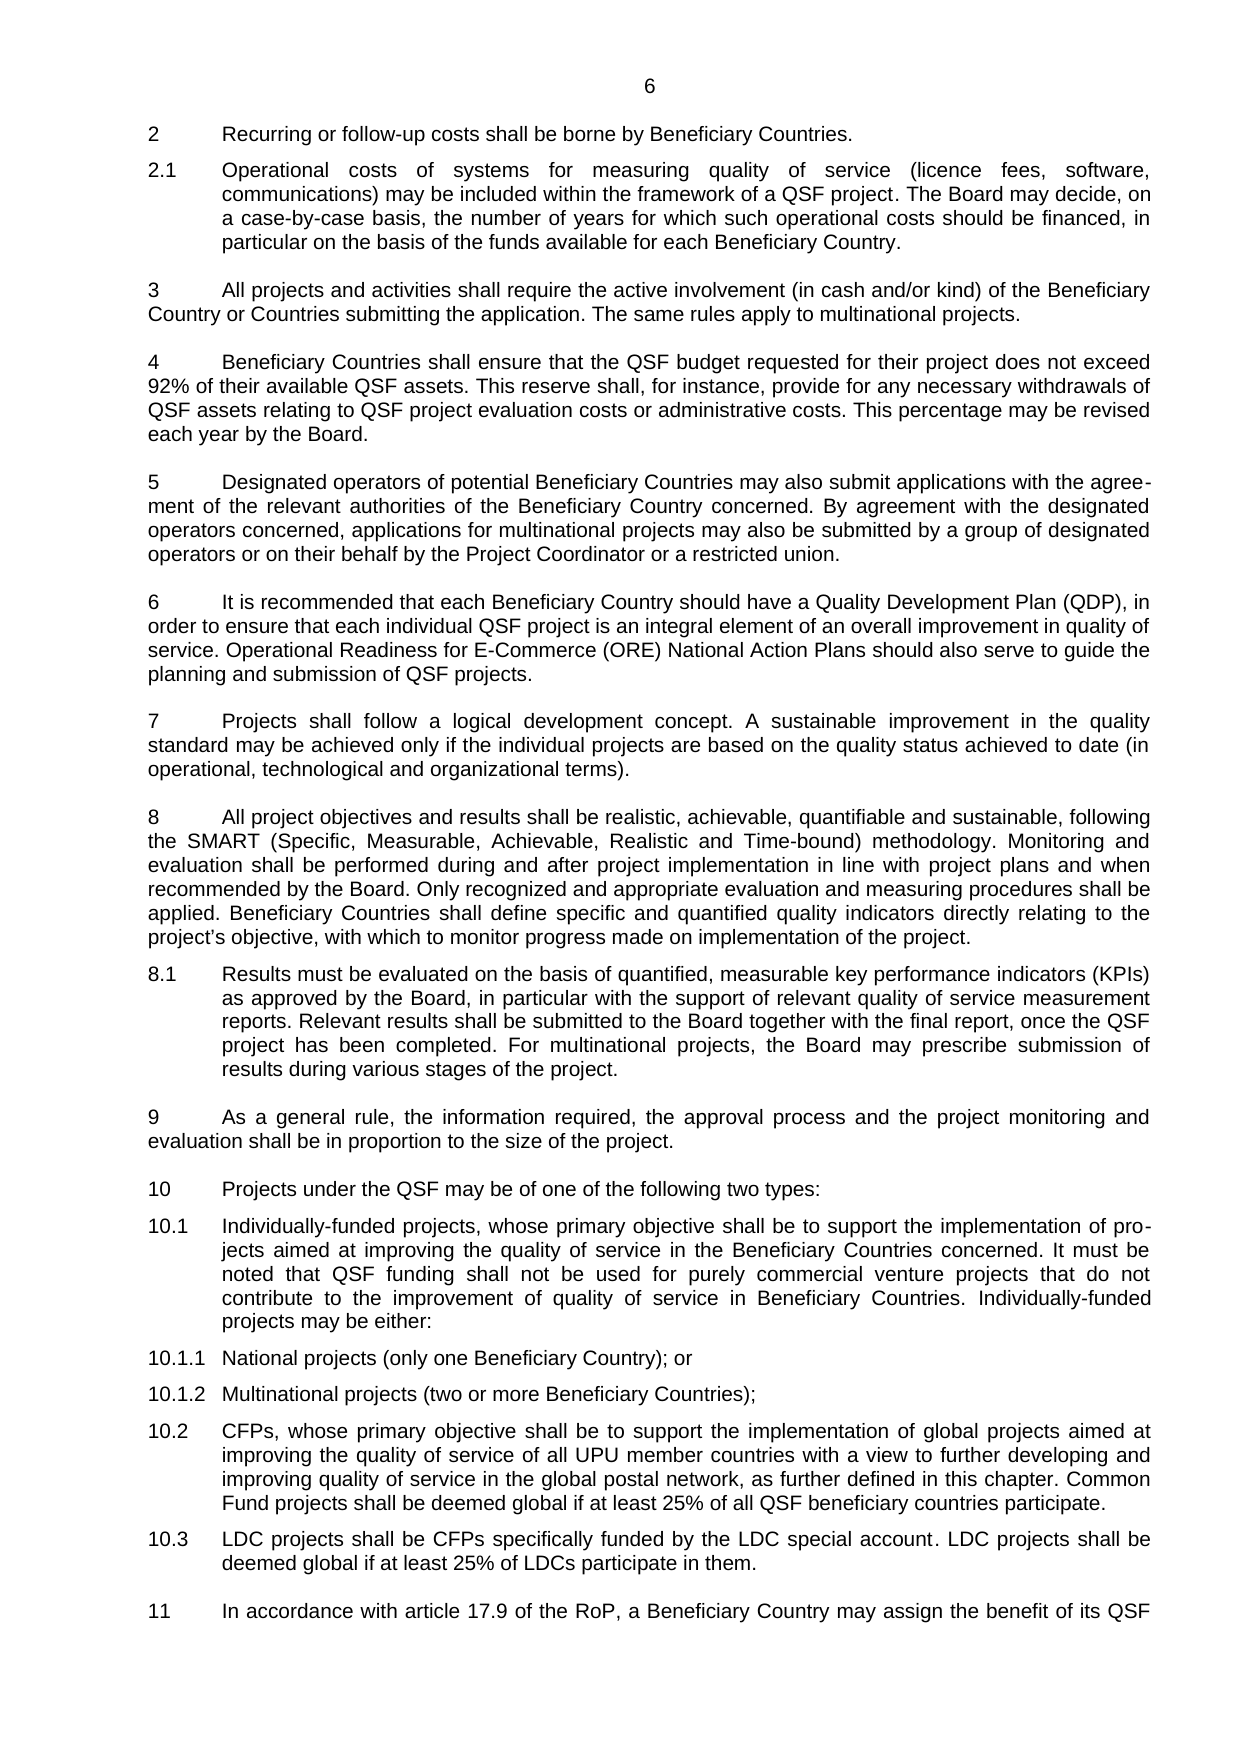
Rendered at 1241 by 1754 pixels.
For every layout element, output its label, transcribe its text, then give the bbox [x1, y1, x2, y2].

text 2 Recurring or follow-up costs shall be borne by Beneficiary Countries. [148, 122, 1152, 146]
text 7 Projects shall follow a logical development concept. A sustainable improvement in the quality standard may be achieved only if the individual projects are based on the quality status achieved to date (in operational, technological and organizational terms). [148, 709, 1152, 781]
text 10.1.2 Multinational projects (two or more Beneficiary Countries); [148, 1382, 1152, 1406]
text 8 All project objectives and results shall be realistic, achievable, quantifiable and sustainable, following the SMART (Specific, Measurable, Achievable, Realistic and Time-bound) methodology. Monitoring and evaluation shall be performed during and after project implementation in line with project plans and when recommended by the Board. Only recognized and appropriate evaluation and measuring procedures shall be applied. Beneficiary Countries shall define specific and quantified quality indicators directly relating to the project’s objective, with which to monitor progress made on implementation of the project. [148, 805, 1152, 949]
text 5 Designated operators of potential Beneficiary Countries may also submit applications with the agreement of the relevant authorities of the Beneficiary Country concerned. By agreement with the designated operators concerned, applications for multinational projects may also be submitted by a group of designated operators or on their behalf by the Project Coordinator or a restricted union. [148, 470, 1152, 566]
text 9 As a general rule, the information required, the approval process and the project monitoring and evaluation shall be in proportion to the size of the project. [148, 1105, 1152, 1153]
text 3 All projects and activities shall require the active involvement (in cash and/or kind) of the Beneficiary Country or Countries submitting the application. The same rules apply to multinational projects. [148, 278, 1152, 326]
text 10.1 Individually-funded projects, whose primary objective shall be to support the implementation of projects aimed at improving the quality of service in the Beneficiary Countries concerned. It must be noted that QSF funding shall not be used for purely commercial venture projects that do not contribute to the improvement of quality of service in Beneficiary Countries. Individually-funded projects may be either: [148, 1213, 1152, 1333]
text 6 It is recommended that each Beneficiary Country should have a Quality Development Plan (QDP), in order to ensure that each individual QSF project is an integral element of an overall improvement in quality of service. Operational Readiness for E-Commerce (ORE) National Action Plans should also serve to guide the planning and submission of QSF projects. [148, 589, 1152, 685]
text 8.1 Results must be evaluated on the basis of quantified, measurable key performance indicators (KPIs) as approved by the Board, in particular with the support of relevant quality of service measurement reports. Relevant results shall be submitted to the Board together with the final report, once the QSF project has been completed. For multinational projects, the Board may prescribe submission of results during various stages of the project. [148, 961, 1152, 1081]
text 2.1 Operational costs of systems for measuring quality of service (licence fees, software, communications) may be included within the framework of a QSF project. The Board may decide, on a case-by-case basis, the number of years for which such operational costs should be financed, in particular on the basis of the funds available for each Beneficiary Country. [148, 158, 1152, 254]
text 10.3 LDC projects shall be CFPs specifically funded by the LDC special account. LDC projects shall be deemed global if at least 25% of LDCs participate in them. [148, 1527, 1152, 1575]
text 10 Projects under the QSF may be of one of the following two types: [148, 1177, 1152, 1201]
text 10.2 CFPs, whose primary objective shall be to support the implementation of global projects aimed at improving the quality of service of all UPU member countries with a view to further developing and improving quality of service in the global postal network, as further defined in this chapter. Common Fund projects shall be deemed global if at least 25% of all QSF beneficiary countries participate. [148, 1419, 1152, 1514]
text 10.1.1 National projects (only one Beneficiary Country); or [148, 1346, 1152, 1370]
text 4 Beneficiary Countries shall ensure that the QSF budget requested for their project does not exceed 92% of their available QSF assets. This reserve shall, for instance, provide for any necessary withdrawals of QSF assets relating to QSF project evaluation costs or administrative costs. This percentage may be revised each year by the Board. [148, 350, 1152, 446]
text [148, 1599, 1152, 1623]
